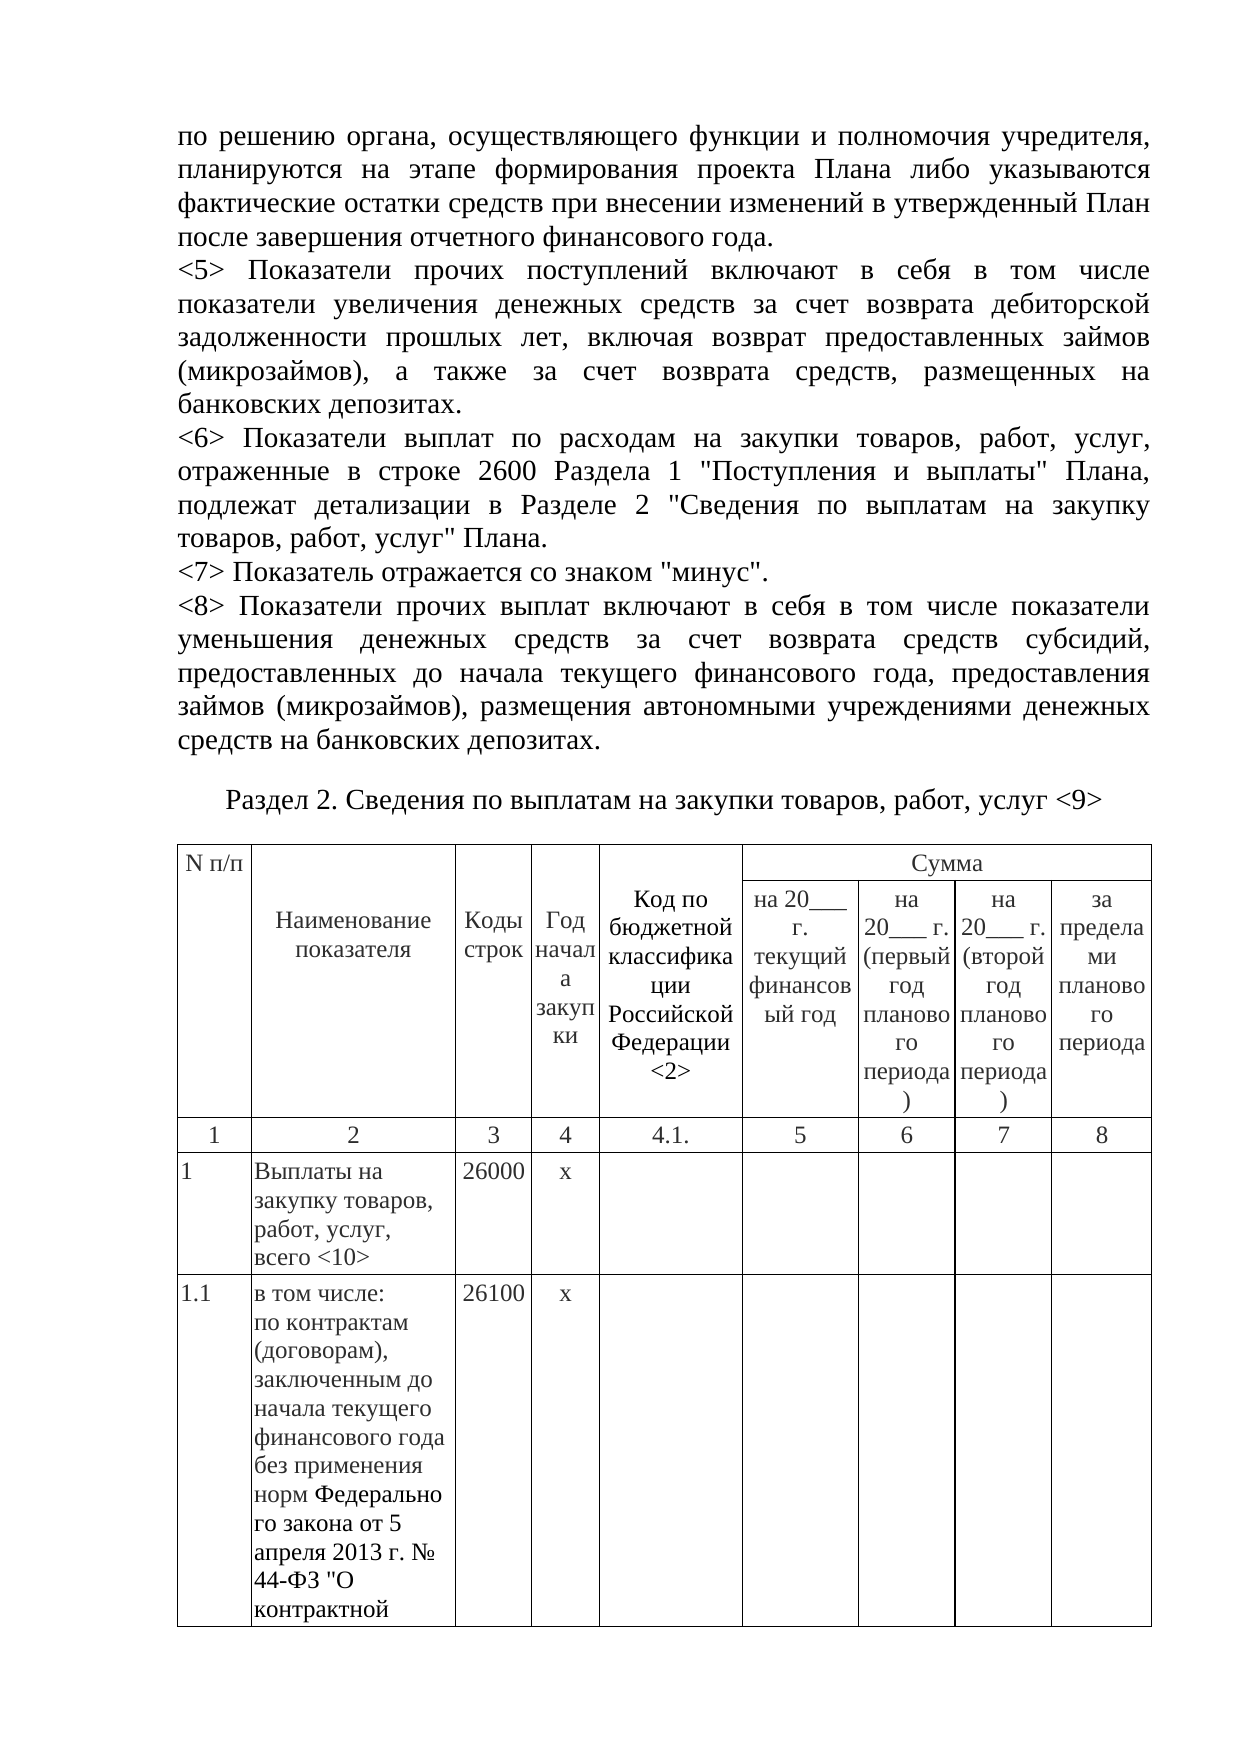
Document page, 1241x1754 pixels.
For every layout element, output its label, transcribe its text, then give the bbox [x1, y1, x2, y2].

table_cell Код по бюджетной классификации Российской Федерации <2> [600, 880, 742, 1117]
text <6> Показатели выплат по расходам на закупки товаров, работ, услуг, отраженные в строке 2600 Раздела 1 "Поступления и выплаты" Плана, подлежат детализации в Разделе 2 "Сведения по выплатам на закупку товаров, работ, услуг" Плана. [177, 420, 1152, 554]
text Раздел 2. Сведения по выплатам на закупки товаров, работ, услуг <9> [177, 782, 1152, 815]
table_cell на 20___ г. (первый год планового периода) [859, 881, 954, 1117]
table_cell [859, 1153, 954, 1274]
table_cell х [532, 1275, 599, 1626]
table_cell [600, 845, 742, 880]
table_cell [600, 1275, 742, 1626]
table_cell N п/п [178, 845, 251, 1117]
table_cell Сумма [743, 845, 1151, 880]
table_cell [1052, 1275, 1151, 1626]
table_cell 6 [859, 1118, 954, 1152]
table_cell [1052, 1153, 1151, 1274]
text <5> Показатели прочих поступлений включают в себя в том числе показатели увеличения денежных средств за счет возврата дебиторской задолженности прошлых лет, включая возврат предоставленных займов (микрозаймов), а также за счет возврата средств, размещенных на банковских депозитах. [177, 252, 1152, 420]
table_cell за пределами планового периода [1052, 881, 1151, 1117]
table_cell 1.1 [178, 1275, 251, 1626]
table_cell на 20___ г. текущий финансовый год [743, 881, 858, 1117]
table_cell [743, 1153, 858, 1274]
table_cell 1 [178, 1153, 251, 1274]
table_cell [600, 1153, 742, 1274]
table_cell Год начала закупки [532, 845, 599, 1117]
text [177, 118, 1152, 252]
table_cell 1 [178, 1118, 251, 1152]
table_cell 4.1. [600, 1118, 742, 1152]
table_cell 4 [532, 1118, 599, 1152]
table_cell 26100 [456, 1275, 531, 1626]
table_cell 26000 [456, 1153, 531, 1274]
text <8> Показатели прочих выплат включают в себя в том числе показатели уменьшения денежных средств за счет возврата средств субсидий, предоставленных до начала текущего финансового года, предоставления займов (микрозаймов), размещения автономными учреждениями денежных средств на банковских депозитах. [177, 588, 1152, 755]
table_cell 2 [252, 1118, 455, 1152]
table_cell 5 [743, 1118, 858, 1152]
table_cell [252, 1275, 455, 1626]
table_cell Наименование показателя [252, 845, 455, 1117]
table_cell 8 [1052, 1118, 1151, 1152]
table_cell 7 [956, 1118, 1051, 1152]
table_cell [956, 1153, 1051, 1274]
table_cell [743, 1275, 858, 1626]
table_cell х [532, 1153, 599, 1274]
table_cell Коды строк [456, 845, 531, 1117]
table_cell [956, 1275, 1051, 1626]
table_cell 3 [456, 1118, 531, 1152]
table_cell на 20___ г. (второй год планового периода) [956, 881, 1051, 1117]
table_cell [859, 1275, 954, 1626]
table_cell Выплаты на закупку товаров, работ, услуг, всего <10> [252, 1153, 455, 1274]
text <7> Показатель отражается со знаком "минус". [177, 554, 1152, 588]
